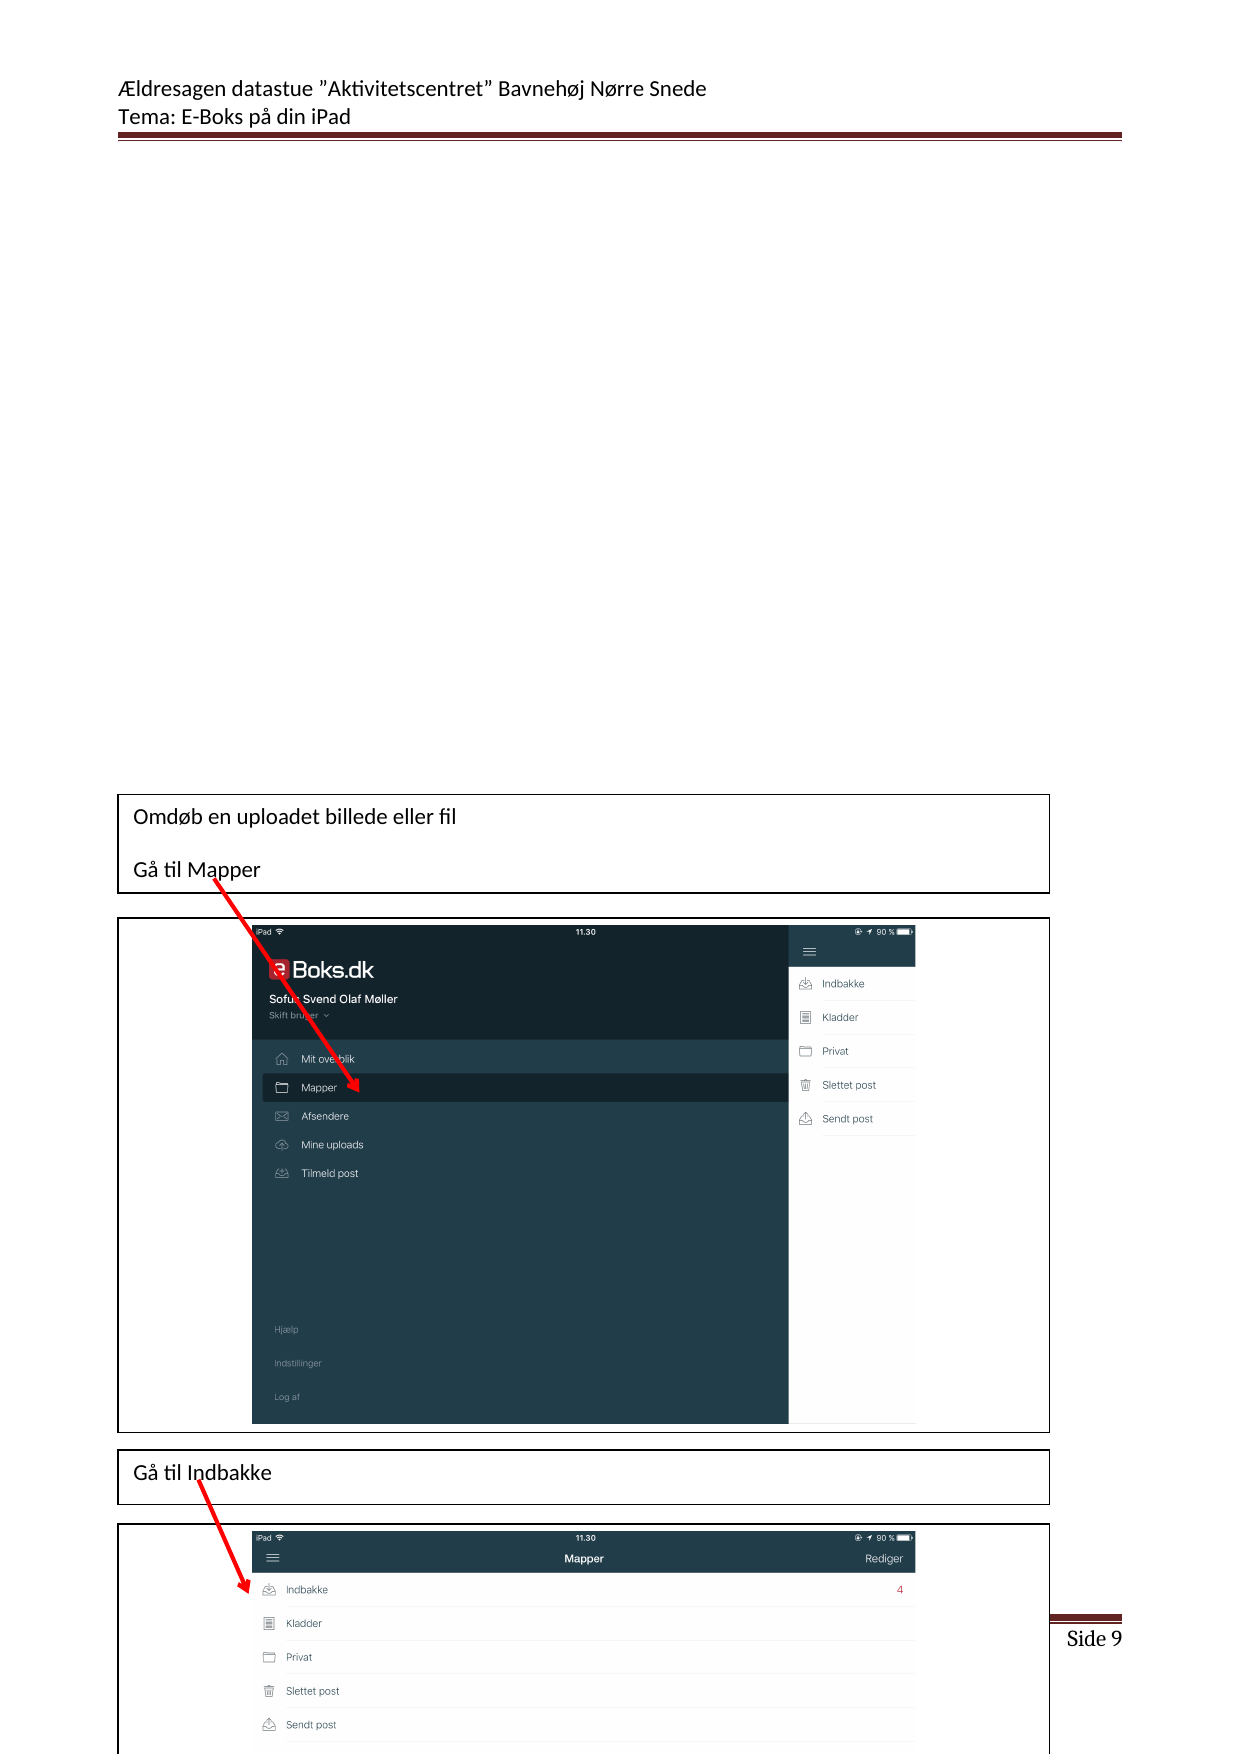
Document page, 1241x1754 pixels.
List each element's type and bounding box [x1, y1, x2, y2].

picture [252, 925, 916, 1424]
picture [252, 1531, 916, 1754]
